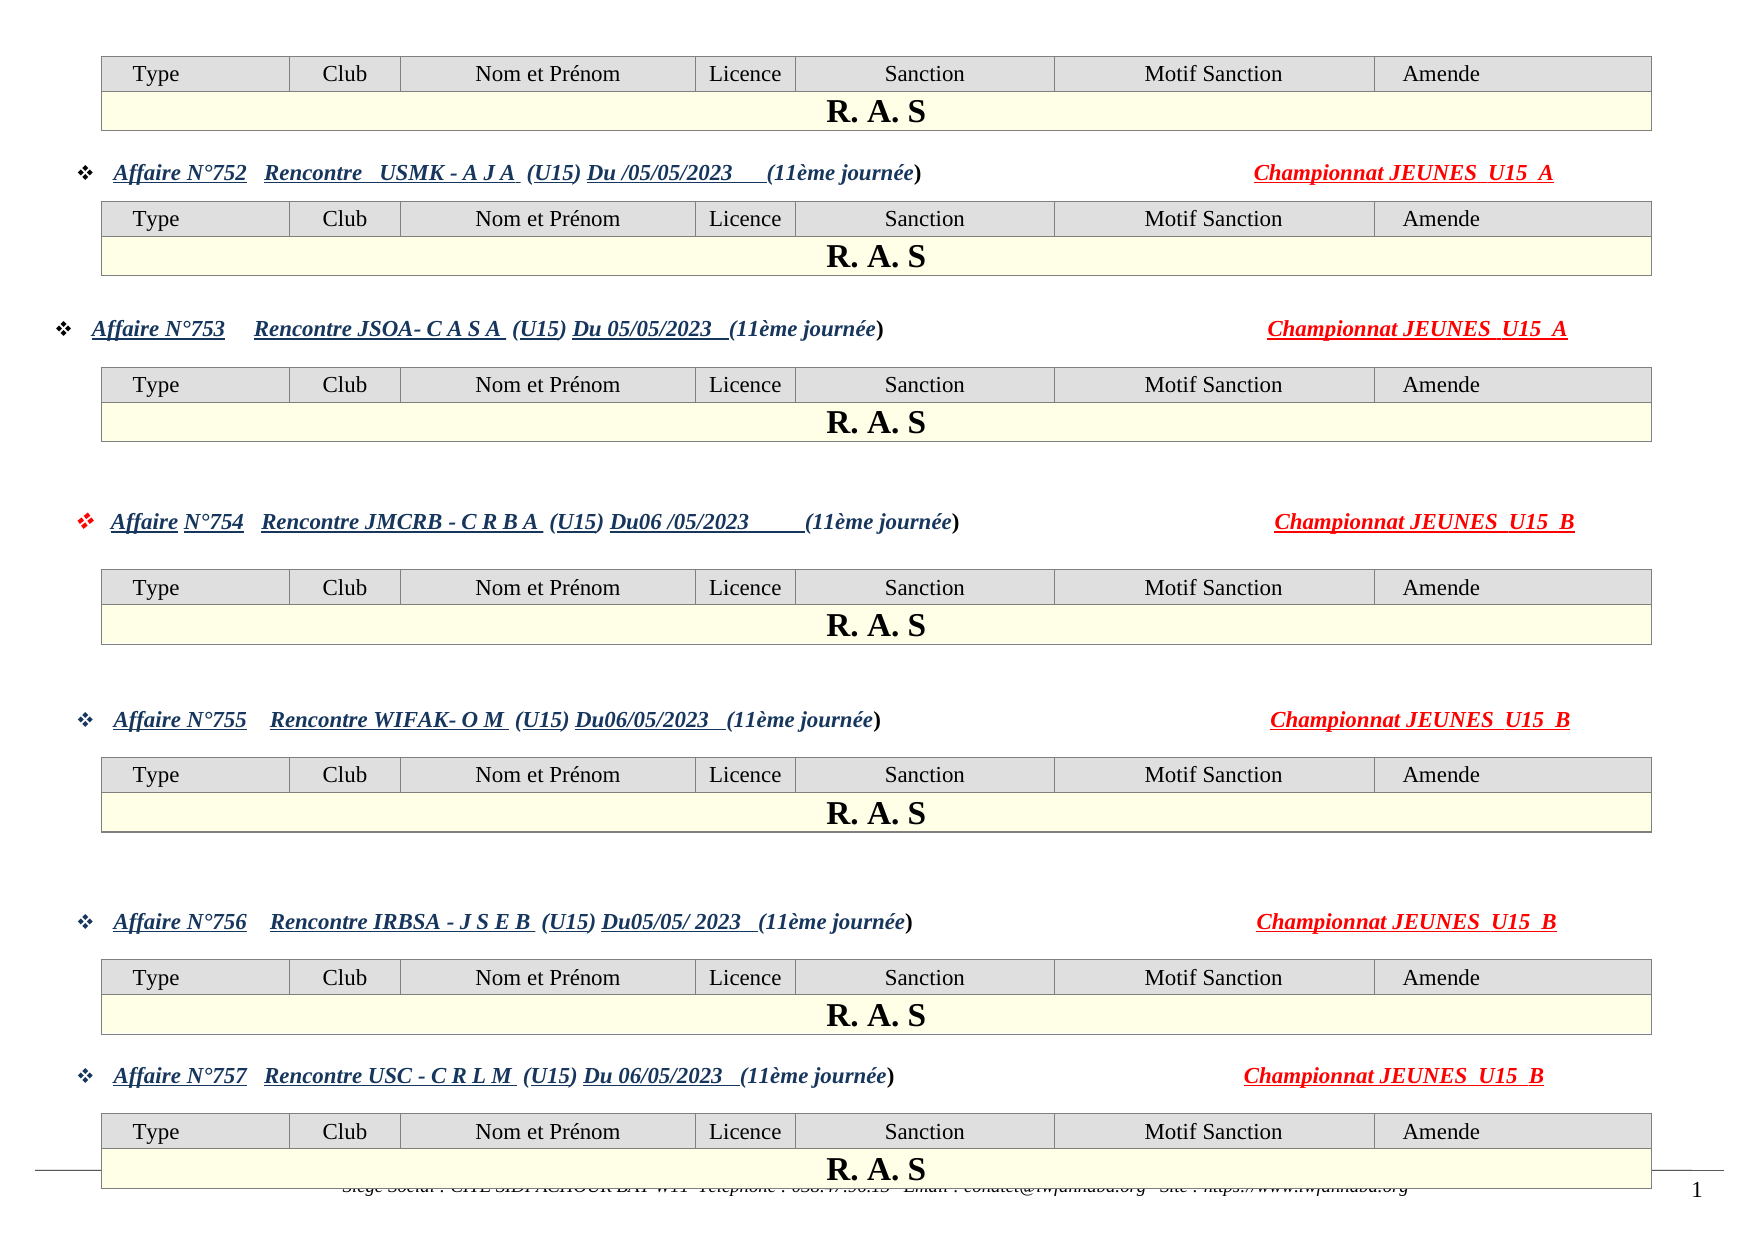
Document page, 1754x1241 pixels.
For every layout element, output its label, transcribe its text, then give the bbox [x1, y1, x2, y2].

list Affaire N°752 Rencontre USMK -AJA (U15) Du /05/05/2023 (11ème journée) Championnat JEUNES U15 A [76, 159, 1735, 186]
table_header Licence [696, 202, 795, 236]
table_header Motif Sanction [1055, 202, 1374, 236]
table_header Licence [696, 960, 795, 994]
list Affaire N°756 Rencontre IRBSA -JSEB (U15) Du05/05/ 2023 (11ème journée) Championnat JEUNES U15 B [76, 908, 1735, 934]
table_header Nom et Prénom [401, 1114, 695, 1148]
table_header Nom et Prénom [401, 960, 695, 994]
list Affaire N°754 Rencontre JMCRB -CRBA (U15) Du06 /05/2023 (11ème journée) Championnat JEUNES U15 B [73, 508, 1735, 535]
table_header Amende [1375, 1114, 1651, 1148]
table_header Motif Sanction [1055, 758, 1374, 792]
table_header Sanction [796, 758, 1054, 792]
table_header Club [290, 960, 400, 994]
table_header Licence [696, 570, 795, 604]
table_header Nom et Prénom [401, 57, 695, 91]
table_cell R. A. S [102, 237, 1651, 275]
table_header Nom et Prénom [401, 202, 695, 236]
table_header Sanction [796, 57, 1054, 91]
table_cell R. A. S [102, 605, 1651, 643]
table_header Nom et Prénom [401, 368, 695, 402]
table_header Motif Sanction [1055, 57, 1374, 91]
table_header Sanction [796, 960, 1054, 994]
table_header Licence [696, 57, 795, 91]
table_cell R. A. S [102, 995, 1651, 1033]
table_header Amende [1375, 960, 1651, 994]
table_header Sanction [796, 1114, 1054, 1148]
table_header Amende [1375, 57, 1651, 91]
table_cell R. A. S [102, 793, 1651, 831]
table_header Amende [1375, 368, 1651, 402]
table_header Club [290, 202, 400, 236]
table_header Motif Sanction [1055, 1114, 1374, 1148]
table_header Club [290, 1114, 400, 1148]
list Affaire N°753 Rencontre JSOA-CASA (U15) Du 05/05/2023 (11ème journée) Championnat JEUNES U15 A [54, 316, 1735, 342]
table_header Type [102, 57, 289, 91]
table_header Club [290, 758, 400, 792]
table_header Licence [696, 758, 795, 792]
list Affaire N°757 Rencontre USC -CRLM (U15) Du 06/05/2023 (11ème journée) Championnat JEUNES U15 B [76, 1062, 1735, 1088]
table_header Nom et Prénom [401, 758, 695, 792]
table_header Sanction [796, 570, 1054, 604]
table_header Sanction [796, 368, 1054, 402]
table_cell R. A. S [102, 92, 1651, 130]
table_header Club [290, 368, 400, 402]
table_header Amende [1375, 570, 1651, 604]
table_header Amende [1375, 758, 1651, 792]
list Affaire N°755 Rencontre WIFAK-OM (U15) Du06/05/2023 (11ème journée) Championnat JEUNES U15 B [76, 706, 1735, 732]
table_header Amende [1375, 202, 1651, 236]
table_header Motif Sanction [1055, 368, 1374, 402]
table_header Type [102, 570, 289, 604]
table_header Nom et Prénom [401, 570, 695, 604]
table_cell R. A. S [102, 403, 1651, 441]
table_header Type [102, 202, 289, 236]
table_header Club [290, 570, 400, 604]
table_header Licence [696, 1114, 795, 1148]
table_header Type [102, 758, 289, 792]
table_header Type [102, 368, 289, 402]
table_header Licence [696, 368, 795, 402]
table_header Sanction [796, 202, 1054, 236]
table_header Motif Sanction [1055, 570, 1374, 604]
table_cell R. A. S [102, 1149, 1651, 1188]
table_header Type [102, 960, 289, 994]
table_header Motif Sanction [1055, 960, 1374, 994]
table_header Type [102, 1114, 289, 1148]
table_header Club [290, 57, 400, 91]
